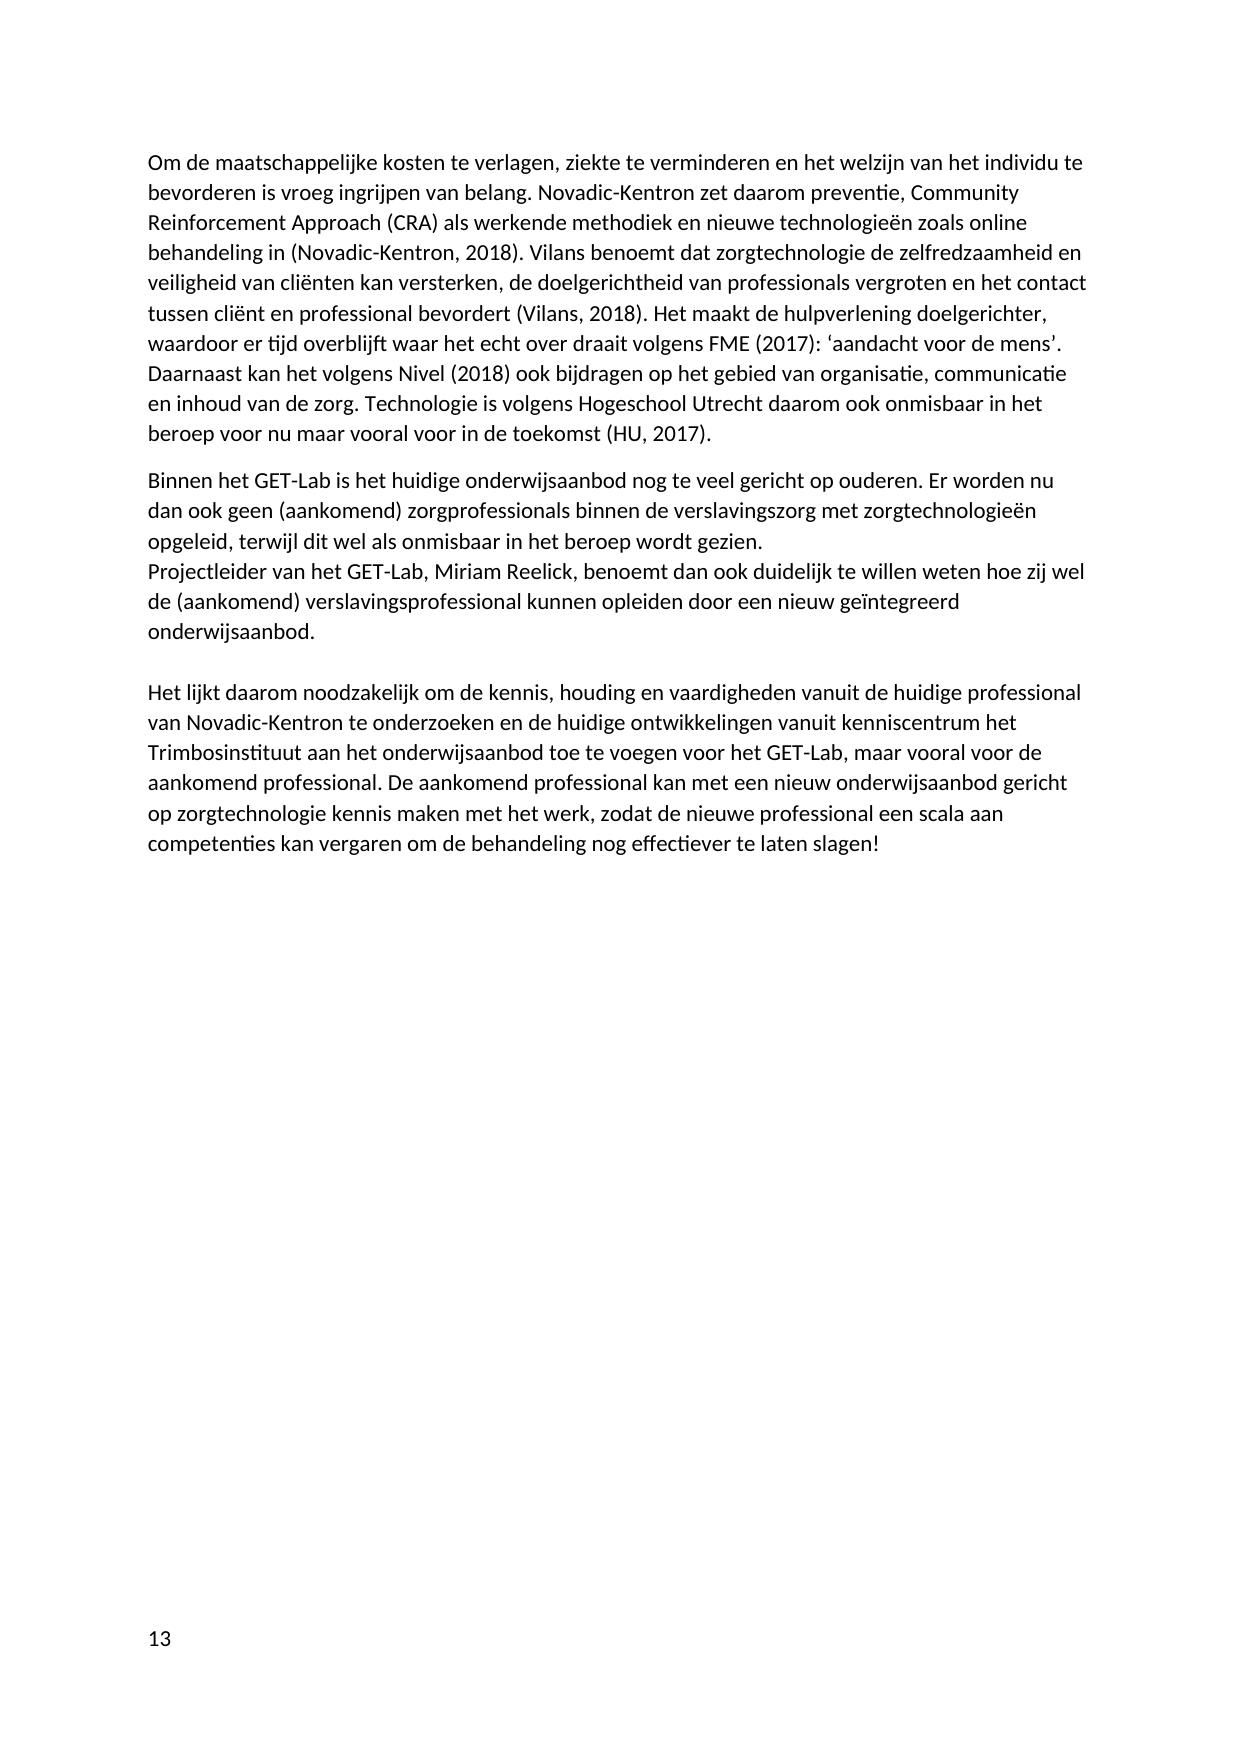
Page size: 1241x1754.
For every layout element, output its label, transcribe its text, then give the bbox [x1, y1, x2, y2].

text Binnen het GET-Lab is het huidige onderwijsaanbod nog te veel gericht op ouderen. Er worden nu dan ook geen (aankomend) zorgprofessionals binnen de verslavingszorg met zorgtechnologieën opgeleid, terwijl dit wel als onmisbaar in het beroep wordt gezien. Projectleider van het GET-Lab, Miriam Reelick, benoemt dan ook duidelijk te willen weten hoe zij wel de (aankomend) verslavingsprofessional kunnen opleiden door een nieuw geïntegreerd onderwijsaanbod. Het lijkt daarom noodzakelijk om de kennis, houding en vaardigheden vanuit de huidige professional van Novadic-Kentron te onderzoeken en de huidige ontwikkelingen vanuit kenniscentrum het Trimbosinstituut aan het onderwijsaanbod toe te voegen voor het GET-Lab, maar vooral voor de aankomend professional. De aankomend professional kan met een nieuw onderwijsaanbod gericht op zorgtechnologie kennis maken met het werk, zodat de nieuwe professional een scala aan competenties kan vergaren om de behandeling nog effectiever te laten slagen! [148, 466, 1093, 947]
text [148, 148, 1093, 447]
